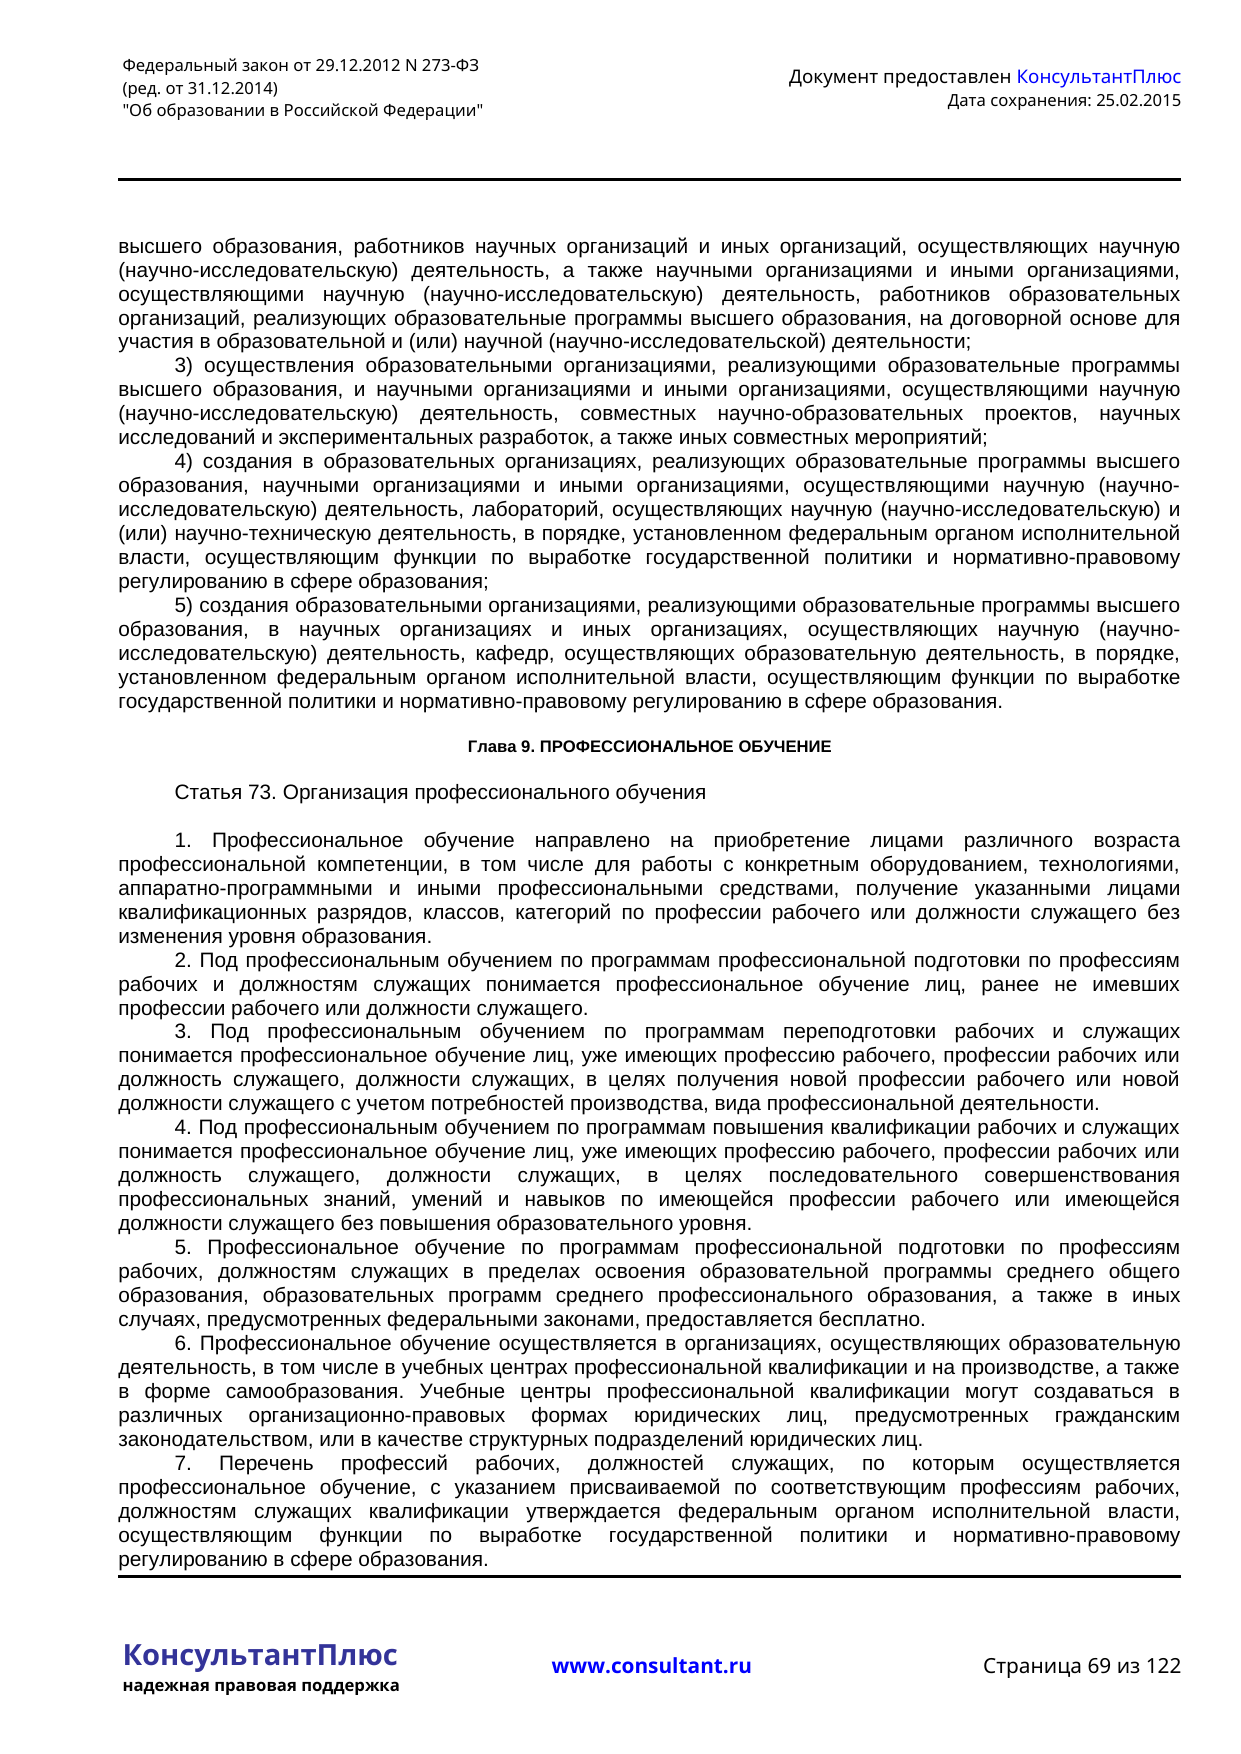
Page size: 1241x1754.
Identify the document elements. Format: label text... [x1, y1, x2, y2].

text 5) создания образовательными организациями, реализующими образовательные программы высшего образования, в научных организациях и иных организациях, осуществляющих научную (научно-исследовательскую) деятельность, кафедр, осуществляющих образовательную деятельность, в порядке, установленном федеральным органом исполнительной власти, осуществляющим функции по выработке государственной политики и нормативно-правовому регулированию в сфере образования. [118, 593, 1181, 713]
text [118, 233, 1181, 353]
text 2. Под профессиональным обучением по программам профессиональной подготовки по профессиям рабочих и должностям служащих понимается профессиональное обучение лиц, ранее не имевших профессии рабочего или должности служащего. [118, 947, 1181, 1019]
text Статья 73. Организация профессионального обучения [118, 780, 1181, 804]
text 3. Под профессиональным обучением по программам переподготовки рабочих и служащих понимается профессиональное обучение лиц, уже имеющих профессию рабочего, профессии рабочих или должность служащего, должности служащих, в целях получения новой профессии рабочего или новой должности служащего с учетом потребностей производства, вида профессиональной деятельности. [118, 1019, 1181, 1115]
text 4. Под профессиональным обучением по программам повышения квалификации рабочих и служащих понимается профессиональное обучение лиц, уже имеющих профессию рабочего, профессии рабочих или должность служащего, должности служащих, в целях последовательного совершенствования профессиональных знаний, умений и навыков по имеющейся профессии рабочего или имеющейся должности служащего без повышения образовательного уровня. [118, 1115, 1181, 1235]
text 5. Профессиональное обучение по программам профессиональной подготовки по профессиям рабочих, должностям служащих в пределах освоения образовательной программы среднего общего образования, образовательных программ среднего профессионального образования, а также в иных случаях, предусмотренных федеральными законами, предоставляется бесплатно. [118, 1235, 1181, 1331]
text 3) осуществления образовательными организациями, реализующими образовательные программы высшего образования, и научными организациями и иными организациями, осуществляющими научную (научно-исследовательскую) деятельность, совместных научно-образовательных проектов, научных исследований и экспериментальных разработок, а также иных совместных мероприятий; [118, 353, 1181, 449]
text 7. Перечень профессий рабочих, должностей служащих, по которым осуществляется профессиональное обучение, с указанием присваиваемой по соответствующим профессиям рабочих, должностям служащих квалификации утверждается федеральным органом исполнительной власти, осуществляющим функции по выработке государственной политики и нормативно-правовому регулированию в сфере образования. [118, 1451, 1181, 1570]
text Глава 9. ПРОФЕССИОНАЛЬНОЕ ОБУЧЕНИЕ [118, 737, 1181, 756]
text 1. Профессиональное обучение направлено на приобретение лицами различного возраста профессиональной компетенции, в том числе для работы с конкретным оборудованием, технологиями, аппаратно-программными и иными профессиональными средствами, получение указанными лицами квалификационных разрядов, классов, категорий по профессии рабочего или должности служащего без изменения уровня образования. [118, 828, 1181, 947]
text 6. Профессиональное обучение осуществляется в организациях, осуществляющих образовательную деятельность, в том числе в учебных центрах профессиональной квалификации и на производстве, а также в форме самообразования. Учебные центры профессиональной квалификации могут создаваться в различных организационно-правовых формах юридических лиц, предусмотренных гражданским законодательством, или в качестве структурных подразделений юридических лиц. [118, 1331, 1181, 1451]
text 4) создания в образовательных организациях, реализующих образовательные программы высшего образования, научными организациями и иными организациями, осуществляющими научную (научно-исследовательскую) деятельность, лабораторий, осуществляющих научную (научно-исследовательскую) и (или) научно-техническую деятельность, в порядке, установленном федеральным органом исполнительной власти, осуществляющим функции по выработке государственной политики и нормативно-правовому регулированию в сфере образования; [118, 449, 1181, 593]
